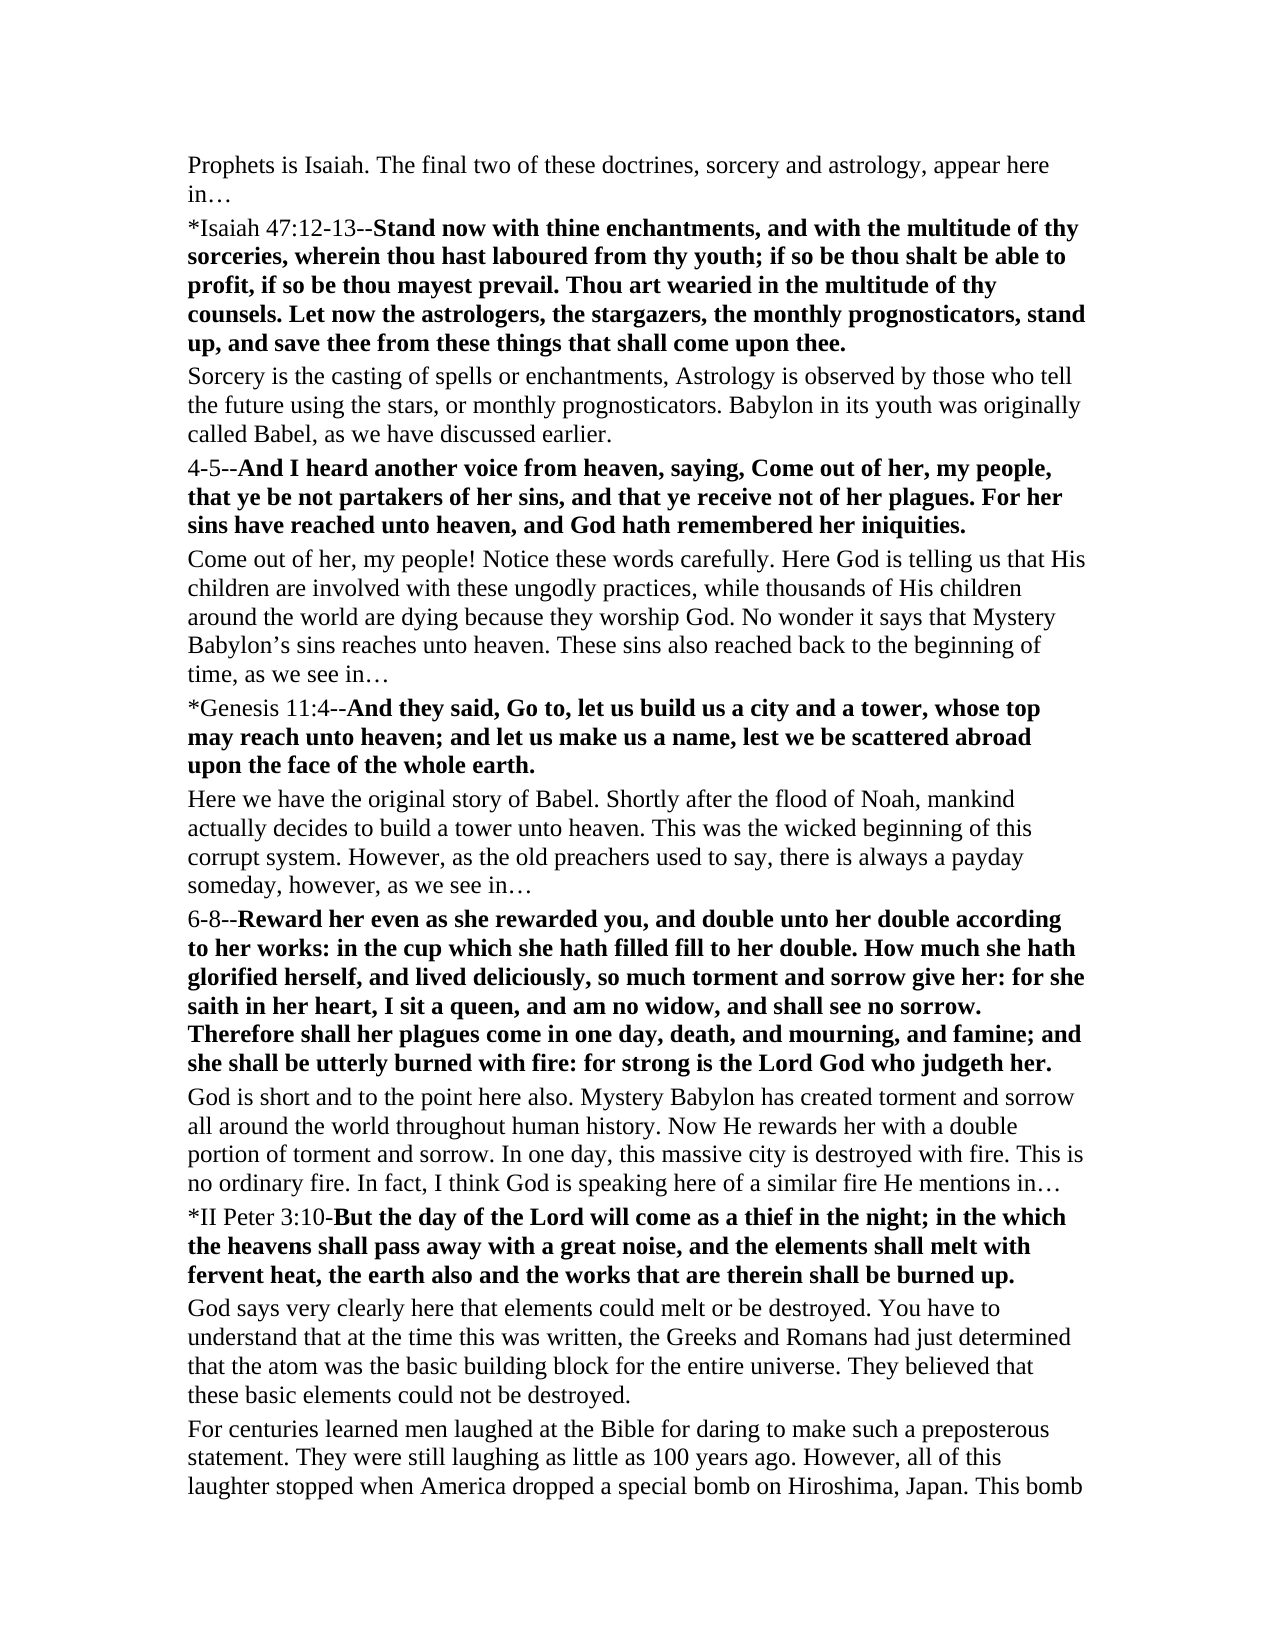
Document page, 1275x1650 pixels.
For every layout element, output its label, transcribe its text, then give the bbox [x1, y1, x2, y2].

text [187, 1414, 1087, 1500]
text God is short and to the point here also. Mystery Babylon has created torment and sorrow all around the world throughout human history. Now He rewards her with a double portion of torment and sorrow. In one day, this massive city is destroyed with fire. This is no ordinary fire. In fact, I think God is speaking here of a similar fire He mentions in… [187, 1082, 1087, 1197]
text 6-8--Reward her even as she rewarded you, and double unto her double according to her works: in the cup which she hath filled fill to her double. How much she hath glorified herself, and lived deliciously, so much torment and sorrow give her: for she saith in her heart, I sit a queen, and am no widow, and shall see no sorrow. Therefore shall her plagues come in one day, death, and mourning, and famine; and she shall be utterly burned with fire: for strong is the Lord God who judgeth her. [187, 904, 1087, 1077]
text Here we have the original story of Babel. Shortly after the flood of Noah, mankind actually decides to build a tower unto heaven. This was the wicked beginning of this corrupt system. However, as the old preachers used to say, there is always a payday someday, however, as we see in… [187, 784, 1087, 899]
text *Isaiah 47:12-13--Stand now with thine enchantments, and with the multitude of thy sorceries, wherein thou hast laboured from thy youth; if so be thou shalt be able to profit, if so be thou mayest prevail. Thou art wearied in the multitude of thy counsels. Let now the astrologers, the stargazers, the monthly prognosticators, stand up, and save thee from these things that shall come upon thee. [187, 213, 1087, 356]
text *II Peter 3:10-But the day of the Lord will come as a thief in the night; in the which the heavens shall pass away with a great noise, and the elements shall melt with fervent heat, the earth also and the works that are therein shall be burned up. [187, 1202, 1087, 1288]
text God says very clearly here that elements could melt or be destroyed. You have to understand that at the time this was written, the Greeks and Romans had just determined that the atom was the basic building block for the entire universe. They believed that these basic elements could not be destroyed. [187, 1293, 1087, 1408]
text *Genesis 11:4--And they said, Go to, let us build us a city and a tower, whose top may reach unto heaven; and let us make us a name, lest we be scattered abroad upon the face of the whole earth. [187, 693, 1087, 779]
text Come out of her, my people! Notice these words carefully. Here God is telling us that His children are involved with these ungodly practices, while thousands of His children around the world are dying because they worship God. No wonder it says that Mystery Babylon’s sins reaches unto heaven. These sins also reached back to the beginning of time, as we see in… [187, 544, 1087, 688]
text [187, 150, 1087, 207]
text 4-5--And I heard another voice from heaven, saying, Come out of her, my people, that ye be not partakers of her sins, and that ye receive not of her plagues. For her sins have reached unto heaven, and God hath remembered her iniquities. [187, 453, 1087, 539]
text Sorcery is the casting of spells or enchantments, Astrology is observed by those who tell the future using the stars, or monthly prognosticators. Babylon in its youth was originally called Babel, as we have discussed earlier. [187, 361, 1087, 448]
